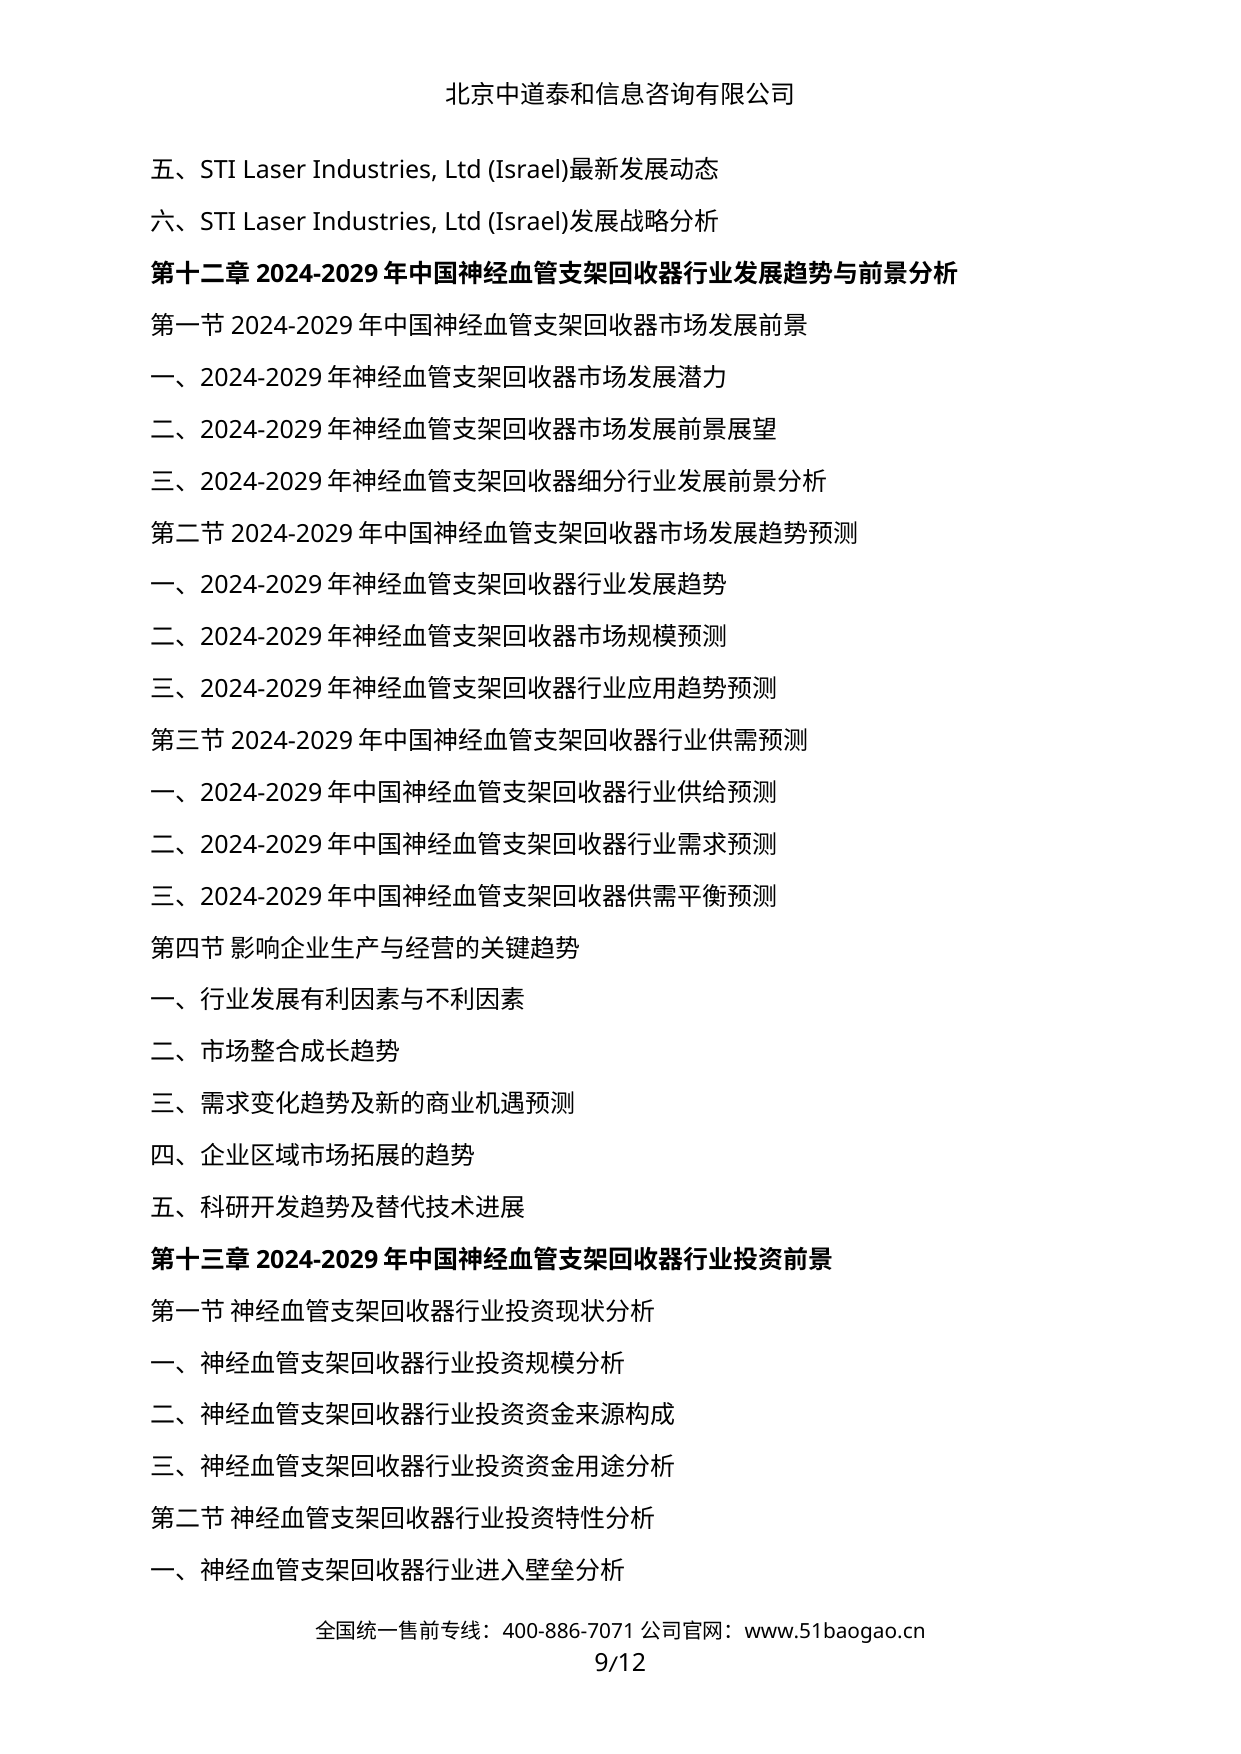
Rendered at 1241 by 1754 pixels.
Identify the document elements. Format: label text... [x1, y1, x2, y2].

text 第一节 神经血管支架回收器行业投资现状分析 [150, 1291, 1090, 1327]
text 一、神经血管支架回收器行业投资规模分析 [150, 1343, 1090, 1379]
text 三、需求变化趋势及新的商业机遇预测 [150, 1084, 1090, 1120]
text 一、2024-2029年神经血管支架回收器行业发展趋势 [150, 565, 1090, 601]
text 三、2024-2029年中国神经血管支架回收器供需平衡预测 [150, 876, 1090, 912]
text 二、2024-2029年中国神经血管支架回收器行业需求预测 [150, 824, 1090, 861]
text 三、2024-2029年神经血管支架回收器行业应用趋势预测 [150, 669, 1090, 705]
text 第二节 2024-2029年中国神经血管支架回收器市场发展趋势预测 [150, 513, 1090, 549]
text 三、2024-2029年神经血管支架回收器细分行业发展前景分析 [150, 461, 1090, 497]
text 四、企业区域市场拓展的趋势 [150, 1136, 1090, 1172]
text 三、神经血管支架回收器行业投资资金用途分析 [150, 1447, 1090, 1483]
text 六、STI Laser Industries, Ltd (Israel)发展战略分析 [150, 202, 1090, 238]
text 第十三章 2024-2029年中国神经血管支架回收器行业投资前景 [150, 1239, 1090, 1276]
text 第三节 2024-2029年中国神经血管支架回收器行业供需预测 [150, 721, 1090, 757]
text 第四节 影响企业生产与经营的关键趋势 [150, 928, 1090, 964]
text 第十二章 2024-2029年中国神经血管支架回收器行业发展趋势与前景分析 [150, 254, 1090, 290]
text 五、科研开发趋势及替代技术进展 [150, 1187, 1090, 1224]
text 二、神经血管支架回收器行业投资资金来源构成 [150, 1395, 1090, 1431]
text 五、STI Laser Industries, Ltd (Israel)最新发展动态 [150, 150, 1090, 186]
text 一、2024-2029年神经血管支架回收器市场发展潜力 [150, 357, 1090, 394]
text 第二节 神经血管支架回收器行业投资特性分析 [150, 1499, 1090, 1535]
text 二、市场整合成长趋势 [150, 1032, 1090, 1068]
text 第一节 2024-2029年中国神经血管支架回收器市场发展前景 [150, 306, 1090, 342]
text 二、2024-2029年神经血管支架回收器市场发展前景展望 [150, 409, 1090, 446]
text 一、2024-2029年中国神经血管支架回收器行业供给预测 [150, 772, 1090, 809]
text 二、2024-2029年神经血管支架回收器市场规模预测 [150, 617, 1090, 653]
text 一、神经血管支架回收器行业进入壁垒分析 [150, 1551, 1090, 1587]
text 一、行业发展有利因素与不利因素 [150, 980, 1090, 1016]
